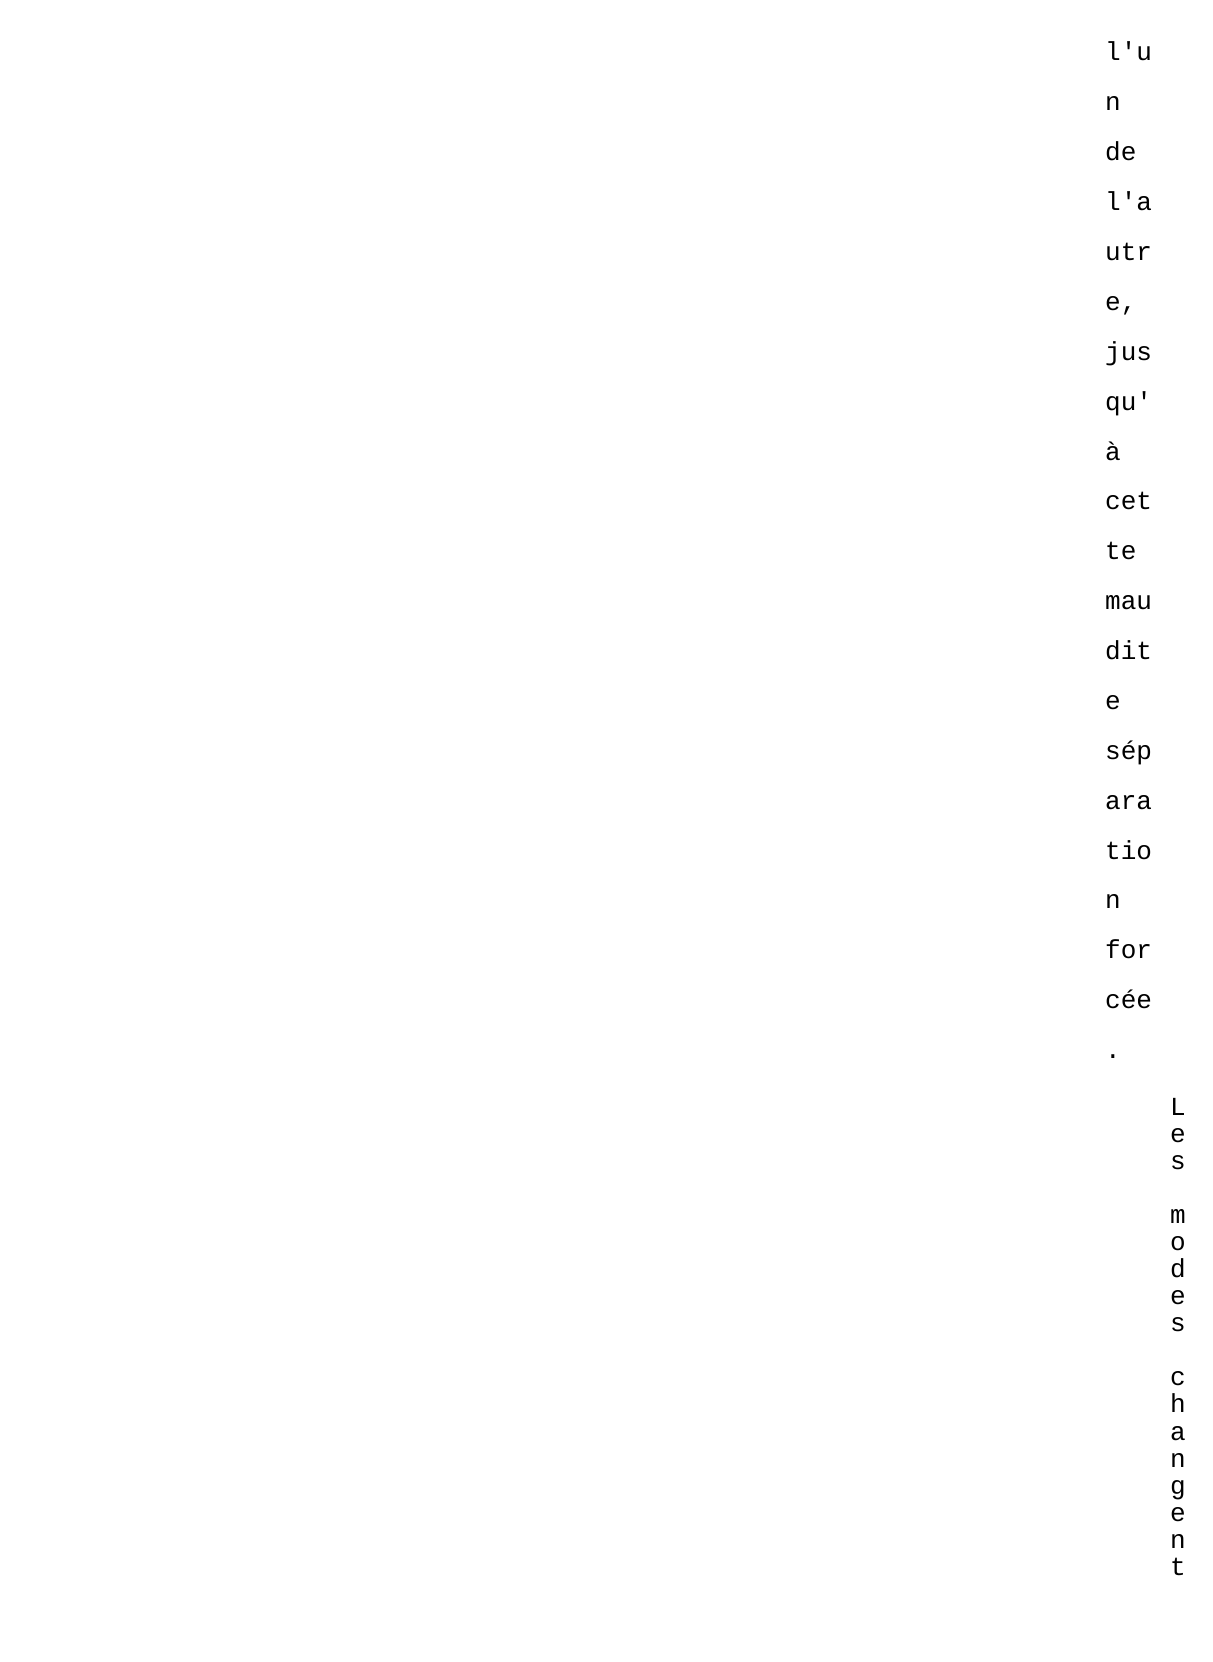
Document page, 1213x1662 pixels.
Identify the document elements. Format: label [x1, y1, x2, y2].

text [1105, 21, 1165, 1069]
